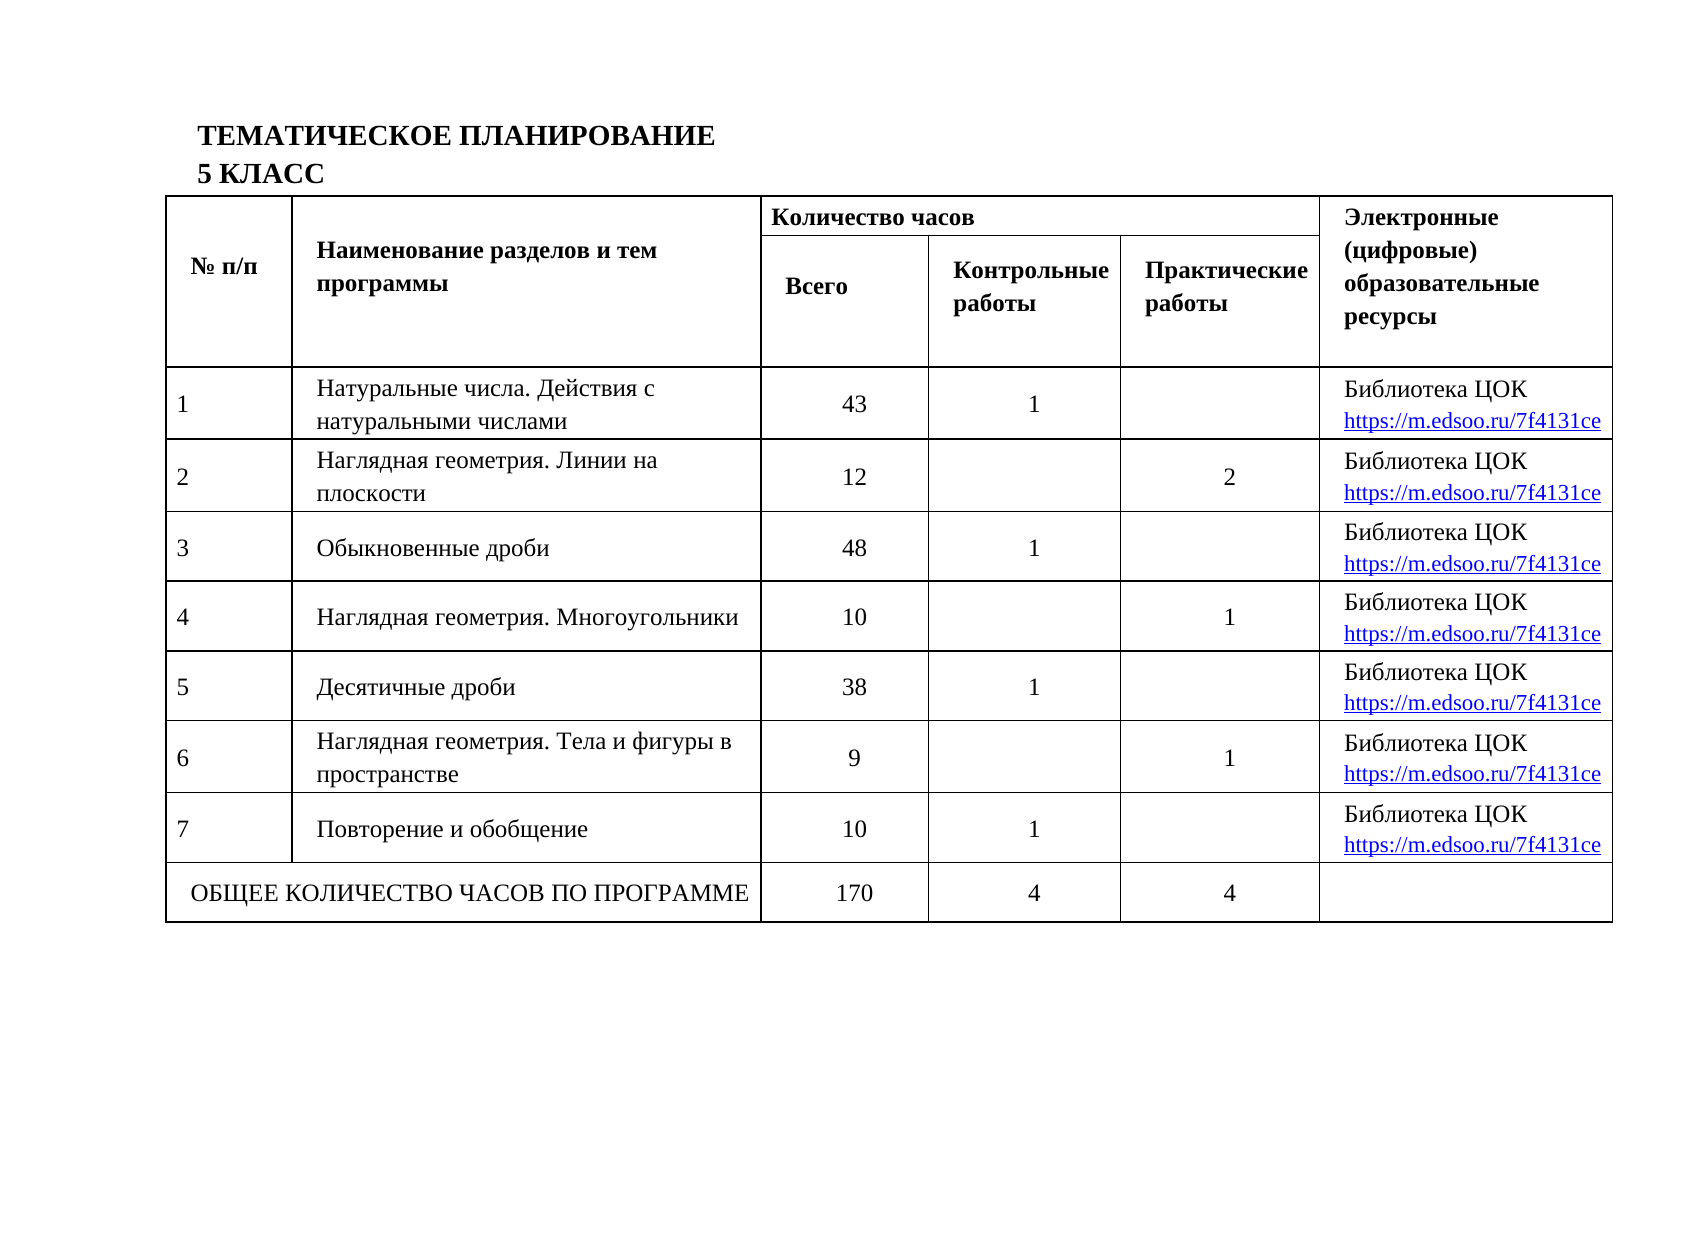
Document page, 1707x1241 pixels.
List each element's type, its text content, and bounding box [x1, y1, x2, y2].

table_cell Библиотека ЦОК https://m.edsoo.ru/7f4131ce [1320, 512, 1612, 580]
table_header Количество часов [762, 197, 1319, 234]
table_cell Наглядная геометрия. Тела и фигуры в пространстве [293, 721, 760, 792]
text ТЕМАТИЧЕСКОЕ ПЛАНИРОВАНИЕ [190, 118, 1618, 152]
table_cell 3 [167, 512, 291, 580]
table_header Электронные (цифровые) образовательные ресурсы [1320, 197, 1612, 366]
table_cell Натуральные числа. Действия с натуральными числами [293, 368, 760, 438]
table_cell 10 [762, 793, 928, 861]
text 5 КЛАСС [190, 157, 1618, 190]
table_cell Библиотека ЦОК https://m.edsoo.ru/7f4131ce [1320, 368, 1612, 438]
table_cell 9 [762, 721, 928, 792]
table_cell 4 [929, 863, 1120, 921]
table_cell 1 [929, 368, 1120, 438]
table_cell 1 [1121, 582, 1319, 650]
table_cell [1121, 512, 1319, 580]
table_cell 43 [762, 368, 928, 438]
table_cell [929, 582, 1120, 650]
table_cell 1 [929, 512, 1120, 580]
table_cell [1121, 368, 1319, 438]
table_cell Практические работы [1121, 236, 1319, 366]
table_cell Повторение и обобщение [293, 793, 760, 861]
table_cell 2 [167, 440, 291, 511]
table_cell 5 [167, 652, 291, 719]
table_cell 1 [929, 793, 1120, 861]
table_cell Библиотека ЦОК https://m.edsoo.ru/7f4131ce [1320, 721, 1612, 792]
table_cell 38 [762, 652, 928, 719]
table_cell ОБЩЕЕ КОЛИЧЕСТВО ЧАСОВ ПО ПРОГРАММЕ [167, 863, 760, 921]
table_header № п/п [167, 197, 291, 366]
table_header Наименование разделов и тем программы [293, 197, 760, 366]
table_cell 12 [762, 440, 928, 511]
table_cell 4 [167, 582, 291, 650]
table_cell Библиотека ЦОК https://m.edsoo.ru/7f4131ce [1320, 582, 1612, 650]
table_cell 4 [1121, 863, 1319, 921]
table_cell [1121, 793, 1319, 861]
table_cell Всего [762, 236, 928, 366]
table_cell [1320, 863, 1612, 921]
table_cell [929, 721, 1120, 792]
table_cell 48 [762, 512, 928, 580]
table_cell 1 [167, 368, 291, 438]
table_cell 1 [929, 652, 1120, 719]
table_cell 1 [1121, 721, 1319, 792]
table_cell Наглядная геометрия. Многоугольники [293, 582, 760, 650]
table_cell Обыкновенные дроби [293, 512, 760, 580]
table_cell Библиотека ЦОК https://m.edsoo.ru/7f4131ce [1320, 652, 1612, 719]
table_cell 6 [167, 721, 291, 792]
table_cell [1121, 652, 1319, 719]
table_cell Десятичные дроби [293, 652, 760, 719]
table_cell Контрольные работы [929, 236, 1120, 366]
table_cell 170 [762, 863, 928, 921]
table_cell Библиотека ЦОК https://m.edsoo.ru/7f4131ce [1320, 440, 1612, 511]
table_cell Наглядная геометрия. Линии на плоскости [293, 440, 760, 511]
table_cell [929, 440, 1120, 511]
table_cell Библиотека ЦОК https://m.edsoo.ru/7f4131ce [1320, 793, 1612, 861]
table_cell 10 [762, 582, 928, 650]
table_cell 7 [167, 793, 291, 861]
table_cell 2 [1121, 440, 1319, 511]
